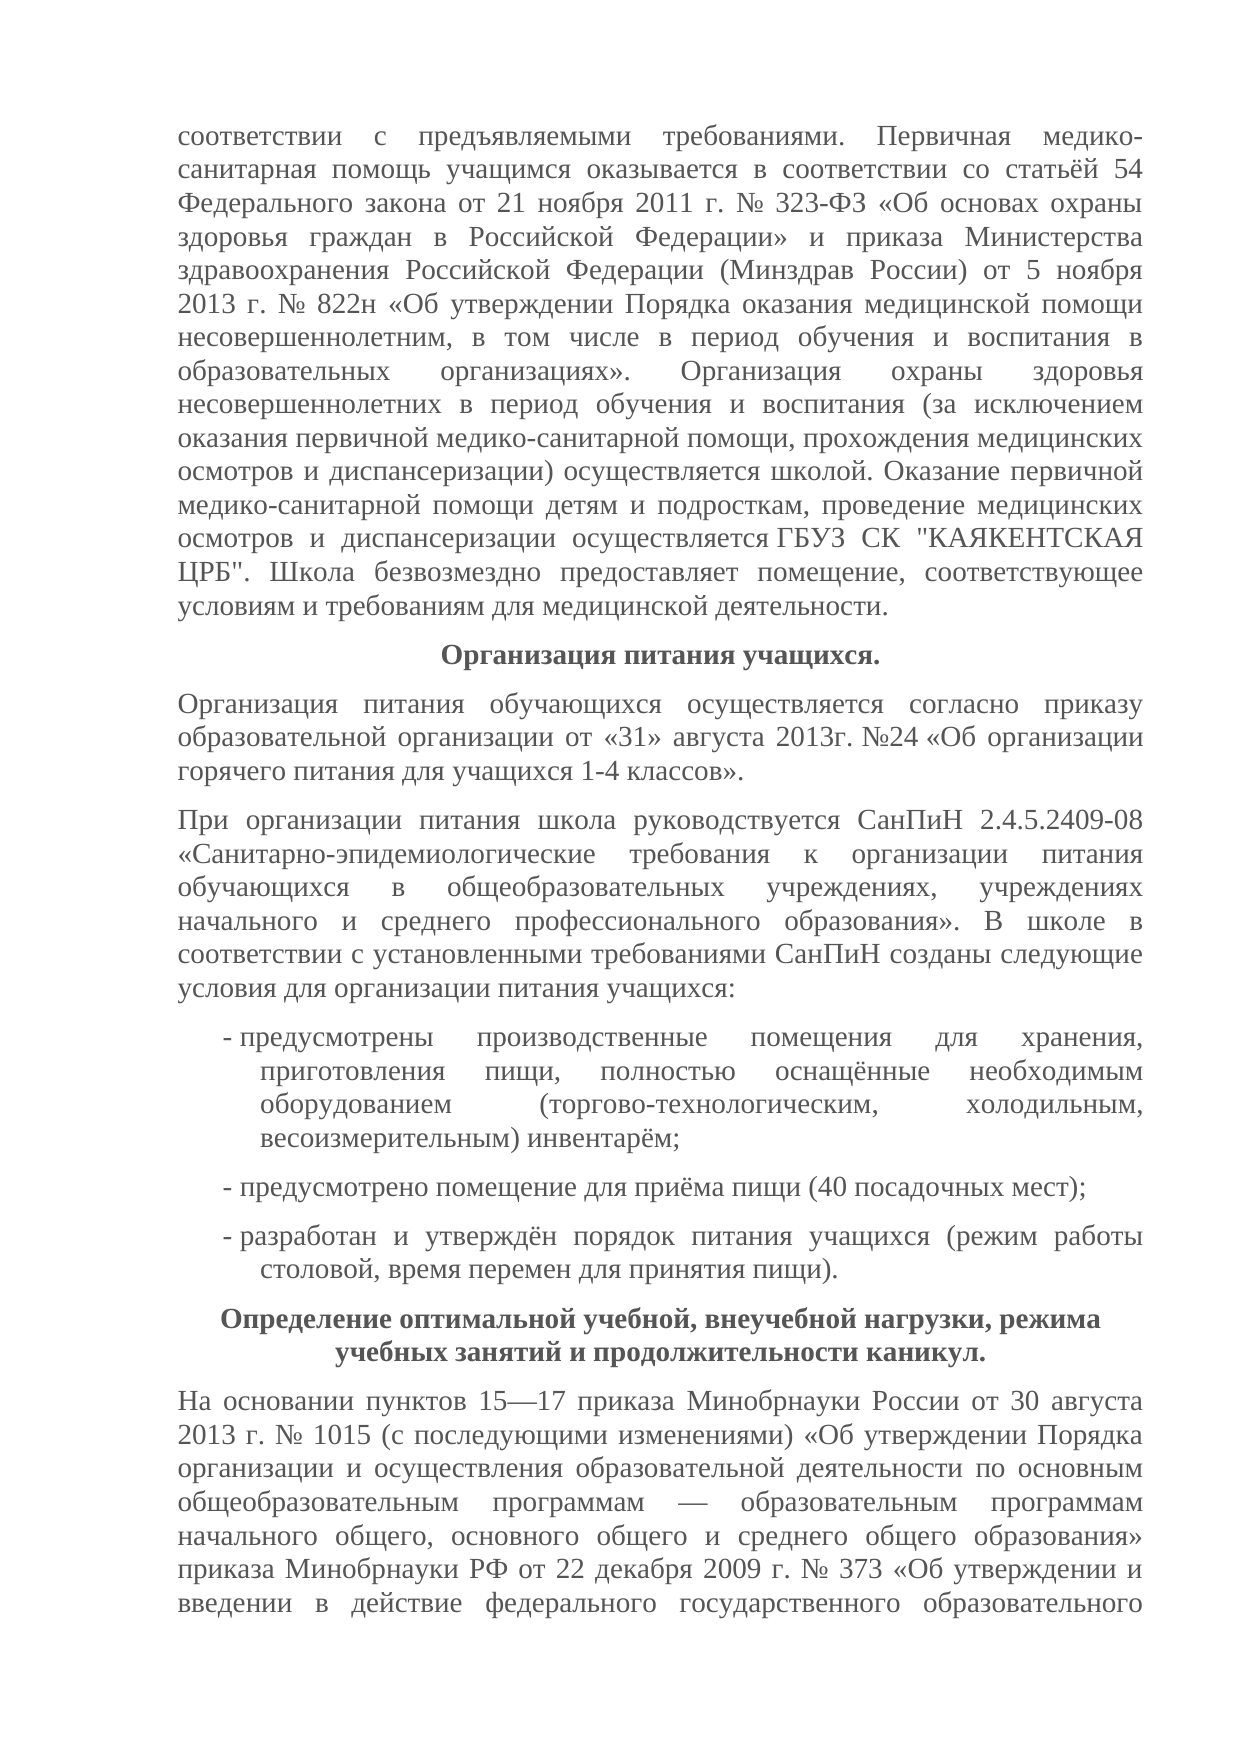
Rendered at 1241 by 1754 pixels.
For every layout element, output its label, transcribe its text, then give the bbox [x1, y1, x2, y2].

text Определение оптимальной учебной, внеучебной нагрузки, режима учебных занятий и продолжительности каникул. [177, 1301, 1144, 1368]
text При организации питания школа руководствуется СанПиН 2.4.5.2409-08 «Санитарно-эпидемиологические требования к организации питания обучающихся в общеобразовательных учреждениях, учреждениях начального и среднего профессионального образования». В школе в соответствии с установленными требованиями СанПиН созданы следующие условия для организации питания учащихся: [177, 802, 1144, 1003]
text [177, 118, 1144, 621]
text - предусмотрены производственные помещения для хранения, приготовления пищи, полностью оснащённые необходимым оборудованием (торгово-технологическим, холодильным, весоизмерительным) инвентарём; [222, 1019, 1144, 1153]
text - предусмотрено помещение для приёма пищи (40 посадочных мест); [222, 1169, 1144, 1202]
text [177, 1383, 1144, 1618]
text - разработан и утверждён порядок питания учащихся (режим работы столовой, время перемен для принятия пищи). [222, 1218, 1144, 1285]
text Организация питания обучающихся осуществляется согласно приказу образовательной организации от «31» августа 2013г. №24 «Об организации горячего питания для учащихся 1-4 классов». [177, 686, 1144, 787]
text Организация питания учащихся. [177, 637, 1144, 670]
